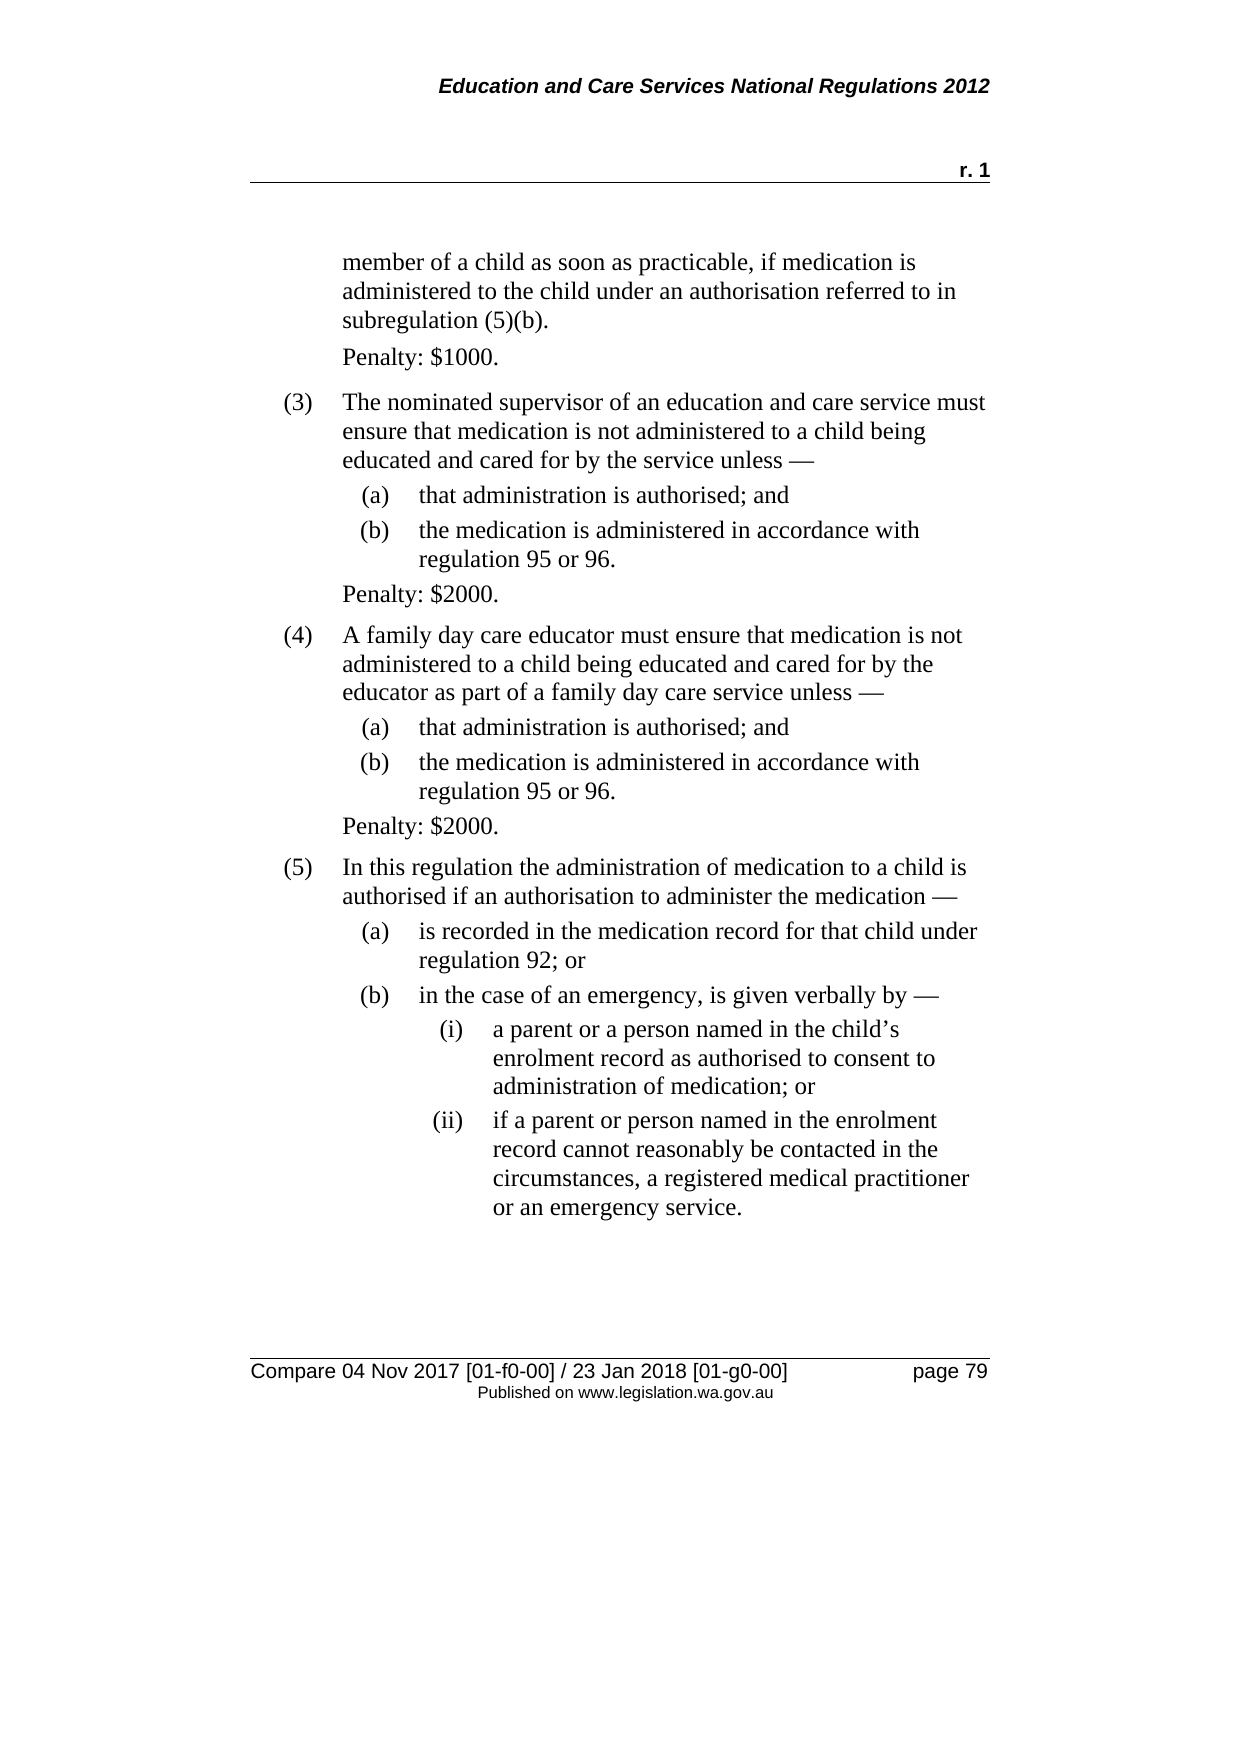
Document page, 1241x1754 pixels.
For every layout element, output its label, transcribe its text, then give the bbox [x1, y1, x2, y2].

text (a) that administration is authorised; and [250, 480, 990, 509]
text Penalty: $2000. [250, 579, 990, 607]
text (a) that administration is authorised; and [250, 712, 990, 741]
text Penalty: $2000. [250, 811, 990, 840]
text (4) A family day care educator must ensure that medication is not administered to a child being educated and cared for by the educator as part of a family day care service unless — [250, 620, 990, 706]
text (3) The nominated supervisor of an education and care service must ensure that medication is not administered to a child being educated and cared for by the service unless — [250, 387, 990, 474]
text (b) the medication is administered in accordance with regulation 95 or 96. [250, 747, 990, 805]
text (ii) if a parent or person named in the enrolment record cannot reasonably be contacted in the circumstances, a registered medical practitioner or an emergency service. [250, 1105, 990, 1220]
text (i) a parent or a person named in the child’s enrolment record as authorised to consent to administration of medication; or [250, 1014, 990, 1100]
text (5) In this regulation the administration of medication to a child is authorised if an authorisation to administer the medication — [250, 852, 990, 910]
text (b) in the case of an emergency, is given verbally by — [250, 980, 990, 1009]
text (b) the medication is administered in accordance with regulation 95 or 96. [250, 515, 990, 572]
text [250, 247, 990, 334]
text Penalty: $1000. [250, 342, 990, 371]
text (a) is recorded in the medication record for that child under regulation 92; or [250, 916, 990, 974]
